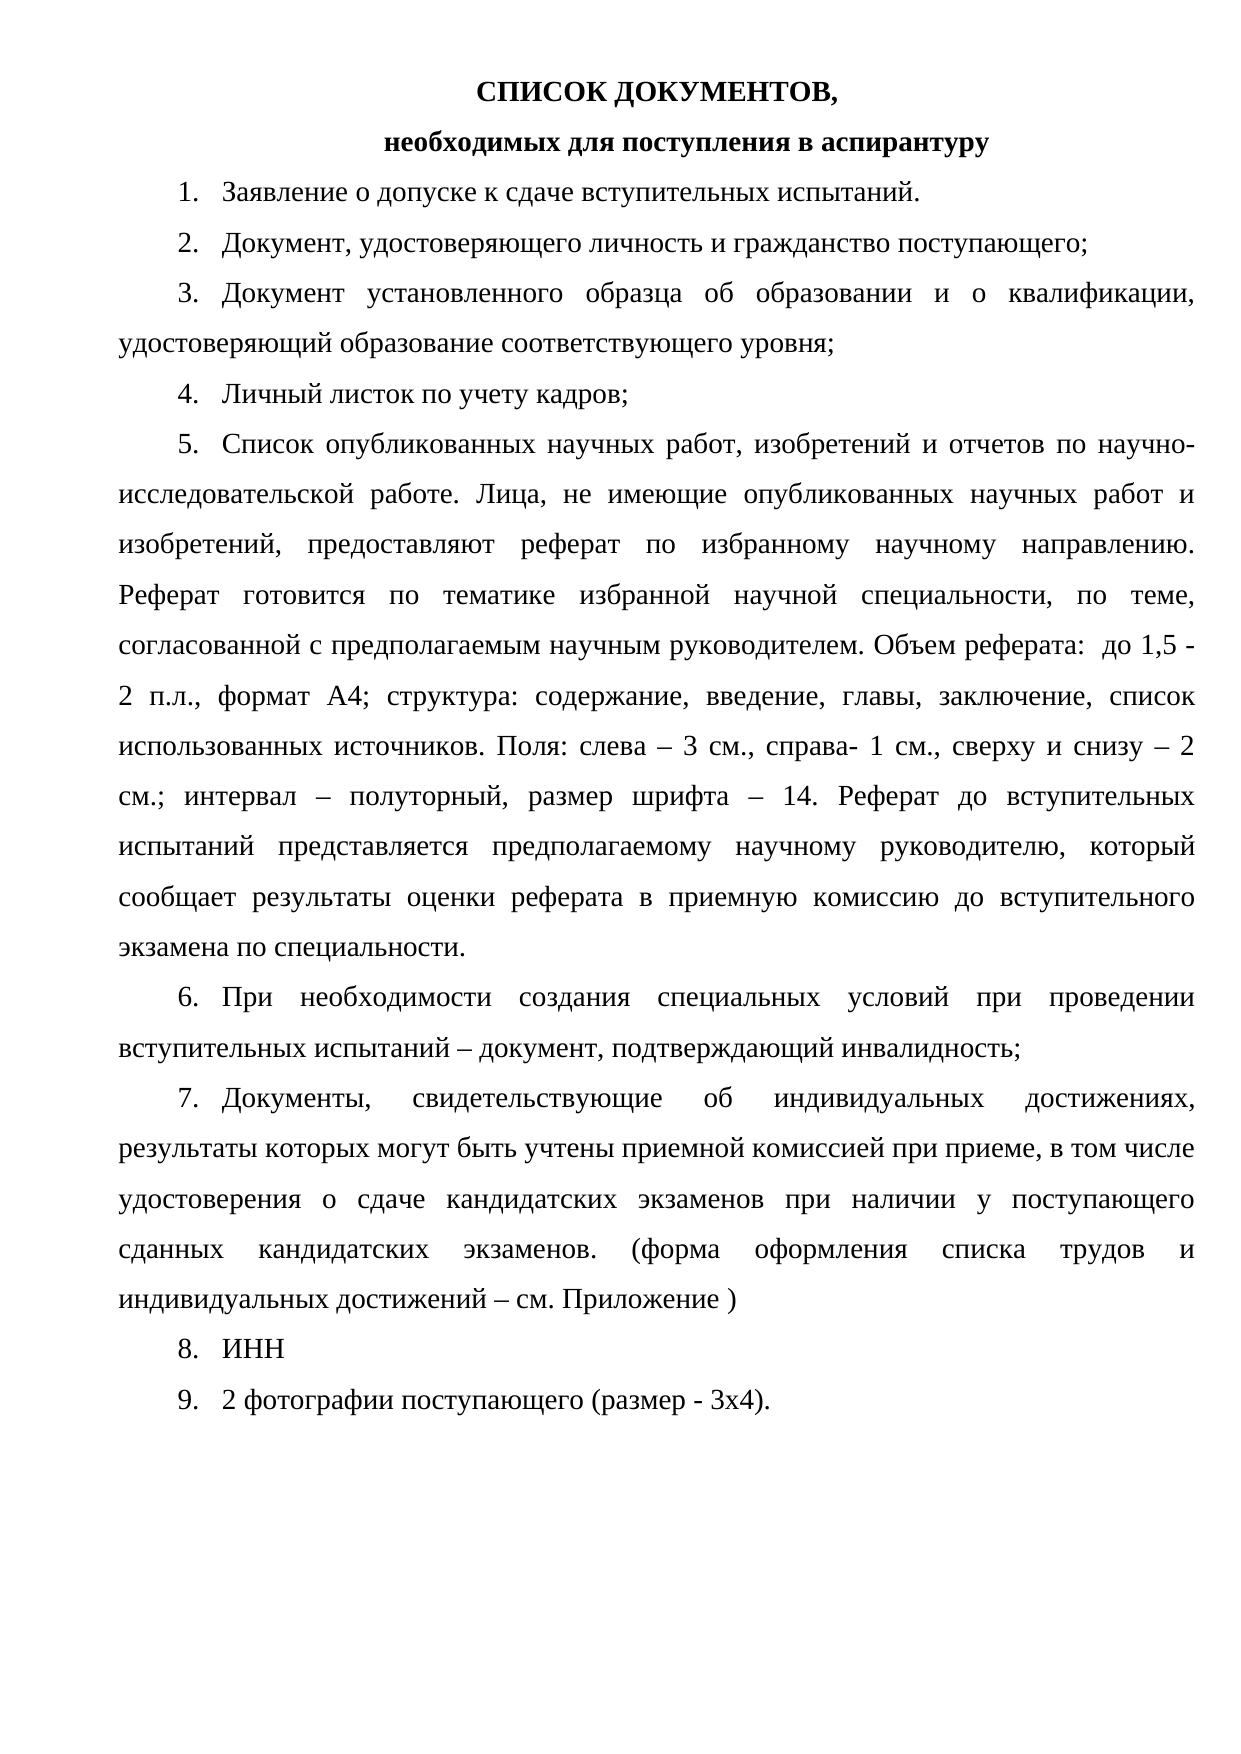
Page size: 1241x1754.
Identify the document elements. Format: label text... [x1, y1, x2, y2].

list Документы, свидетельствующие об индивидуальных достижениях, результаты которых могут быть учтены приемной комиссией при приеме, в том числе удостоверения о сдаче кандидатских экзаменов при наличии у поступающего сданных кандидатских экзаменов. (форма оформления списка трудов и индивидуальных достижений – см. Приложение ) [118, 1080, 1196, 1315]
list При необходимости создания специальных условий при проведении вступительных испытаний – документ, подтверждающий инвалидность; [118, 979, 1196, 1063]
list ИНН [118, 1332, 1196, 1365]
list Документ установленного образца об образовании и о квалификации, удостоверяющий образование соответствующего уровня; [118, 275, 1196, 359]
list Список опубликованных научных работ, изобретений и отчетов по научно-исследовательской работе. Лица, не имеющие опубликованных научных работ и изобретений, предоставляют реферат по избранному научному направлению. Реферат готовится по тематике избранной научной специальности, по теме, согласованной с предполагаемым научным руководителем. Объем реферата: до 1,5 -2 п.л., формат А4; структура: содержание, введение, главы, заключение, список использованных источников. Поля: слева – 3 см., справа- 1 см., сверху и снизу – 2 см.; интервал – полуторный, размер шрифта – 14. Реферат до вступительных испытаний представляется предполагаемому научному руководителю, который сообщает результаты оценки реферата в приемную комиссию до вступительного экзамена по специальности. [118, 426, 1196, 963]
text необходимых для поступления в аспирантуру [118, 124, 1196, 158]
list Документ, удостоверяющего личность и гражданство поступающего; [118, 225, 1196, 258]
text СПИСОК ДОКУМЕНТОВ, [118, 74, 1196, 107]
list Заявление о допуске к сдаче вступительных испытаний. [118, 174, 1196, 208]
list 2 фотографии поступающего (размер - 3х4). [118, 1382, 1196, 1416]
list Личный листок по учету кадров; [118, 376, 1196, 409]
